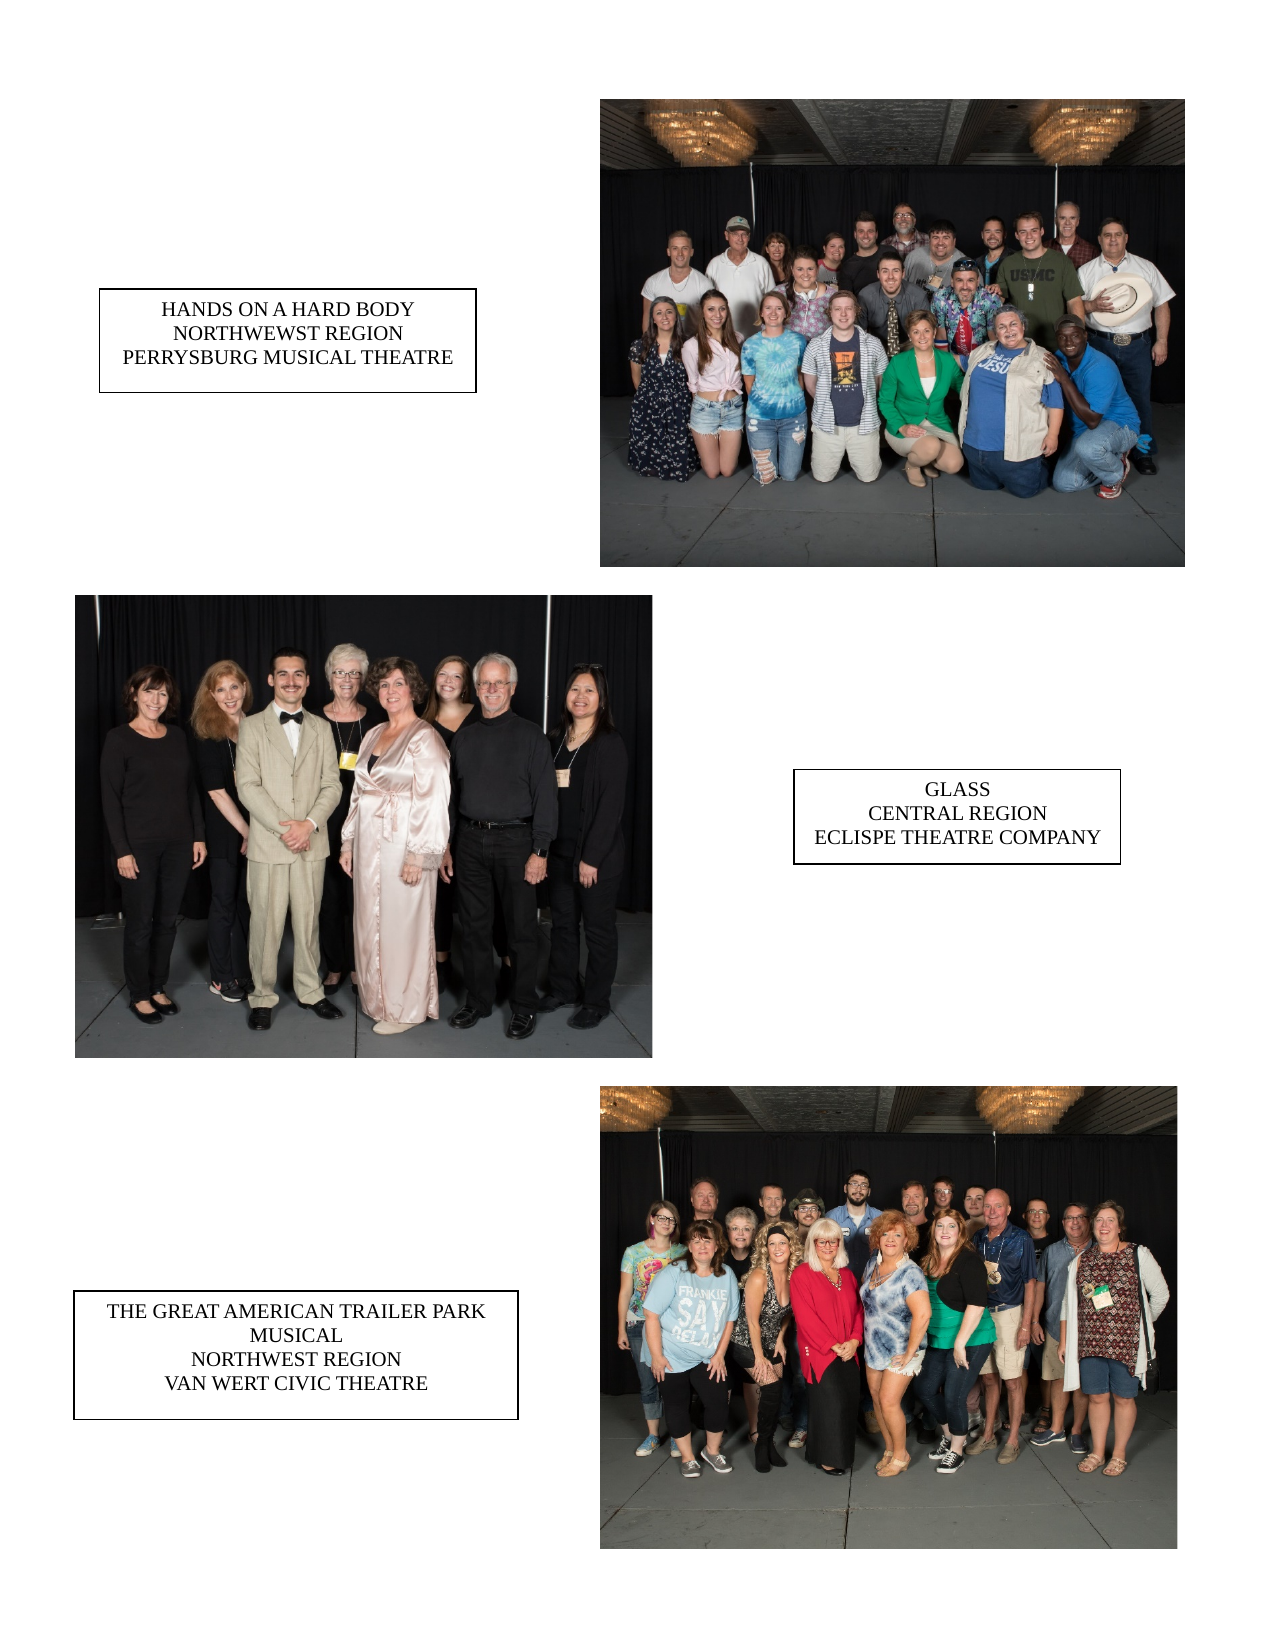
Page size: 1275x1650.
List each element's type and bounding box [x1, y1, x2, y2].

picture [75, 595, 653, 1058]
picture [600, 1086, 1178, 1549]
picture [600, 99, 1185, 567]
